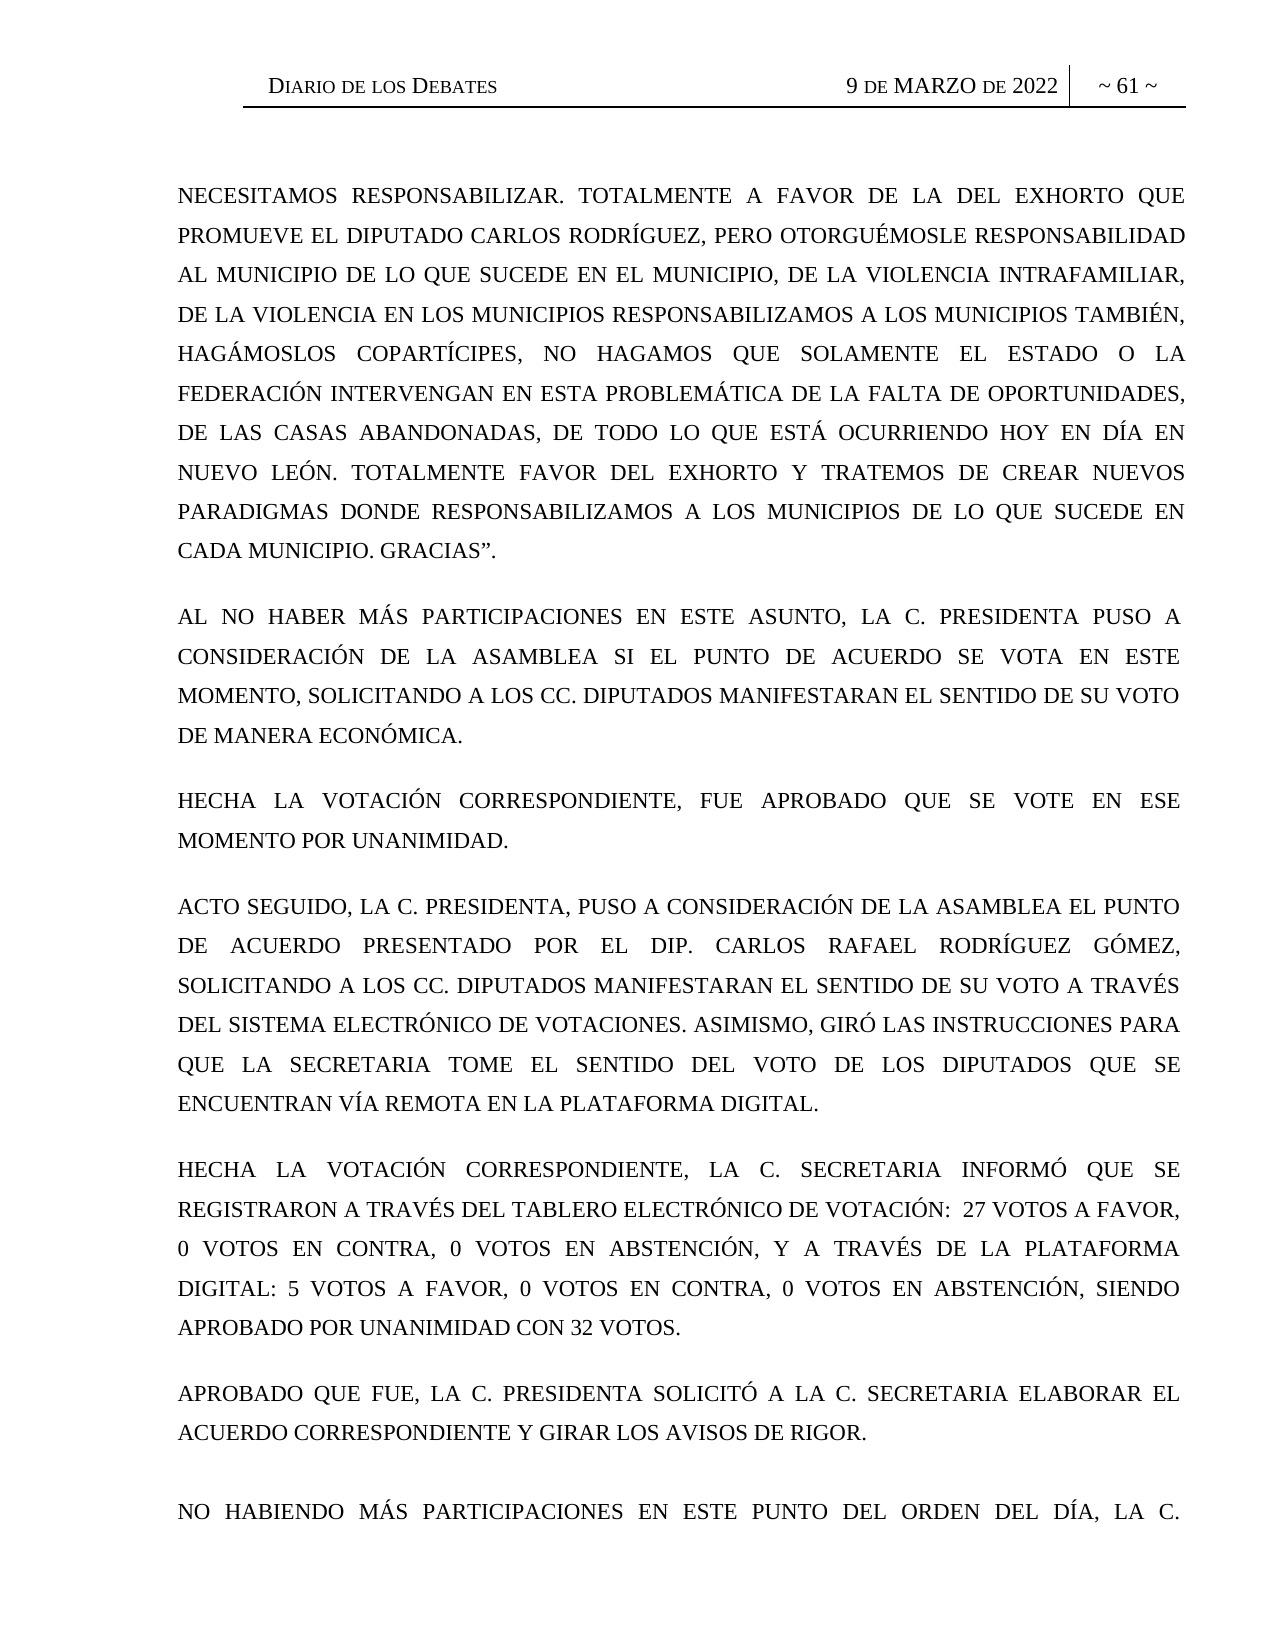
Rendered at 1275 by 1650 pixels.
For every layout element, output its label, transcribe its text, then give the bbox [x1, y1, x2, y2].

text HECHA LA VOTACIÓN CORRESPONDIENTE, LA C. SECRETARIA INFORMÓ QUE SE REGISTRARON A TRAVÉS DEL TABLERO ELECTRÓNICO DE VOTACIÓN: 27 VOTOS A FAVOR, 0 VOTOS EN CONTRA, 0 VOTOS EN ABSTENCIÓN, Y A TRAVÉS DE LA PLATAFORMA DIGITAL: 5 VOTOS A FAVOR, 0 VOTOS EN CONTRA, 0 VOTOS EN ABSTENCIÓN, SIENDO APROBADO POR UNANIMIDAD CON 32 VOTOS. [177, 1156, 1181, 1340]
text ACTO SEGUIDO, LA C. PRESIDENTA, PUSO A CONSIDERACIÓN DE LA ASAMBLEA EL PUNTO DE ACUERDO PRESENTADO POR EL DIP. CARLOS RAFAEL RODRÍGUEZ GÓMEZ, SOLICITANDO A LOS CC. DIPUTADOS MANIFESTARAN EL SENTIDO DE SU VOTO A TRAVÉS DEL SISTEMA ELECTRÓNICO DE VOTACIONES. ASIMISMO, GIRÓ LAS INSTRUCCIONES PARA QUE LA SECRETARIA TOME EL SENTIDO DEL VOTO DE LOS DIPUTADOS QUE SE ENCUENTRAN VÍA REMOTA EN LA PLATAFORMA DIGITAL. [177, 893, 1181, 1117]
text HECHA LA VOTACIÓN CORRESPONDIENTE, FUE APROBADO QUE SE VOTE EN ESE MOMENTO POR UNANIMIDAD. [177, 788, 1181, 853]
text APROBADO QUE FUE, LA C. PRESIDENTA SOLICITÓ A LA C. SECRETARIA ELABORAR EL ACUERDO CORRESPONDIENTE Y GIRAR LOS AVISOS DE RIGOR. [177, 1380, 1181, 1446]
text AL NO HABER MÁS PARTICIPACIONES EN ESTE ASUNTO, LA C. PRESIDENTA PUSO A CONSIDERACIÓN DE LA ASAMBLEA SI EL PUNTO DE ACUERDO SE VOTA EN ESTE MOMENTO, SOLICITANDO A LOS CC. DIPUTADOS MANIFESTARAN EL SENTIDO DE SU VOTO DE MANERA ECONÓMICA. [177, 603, 1181, 748]
